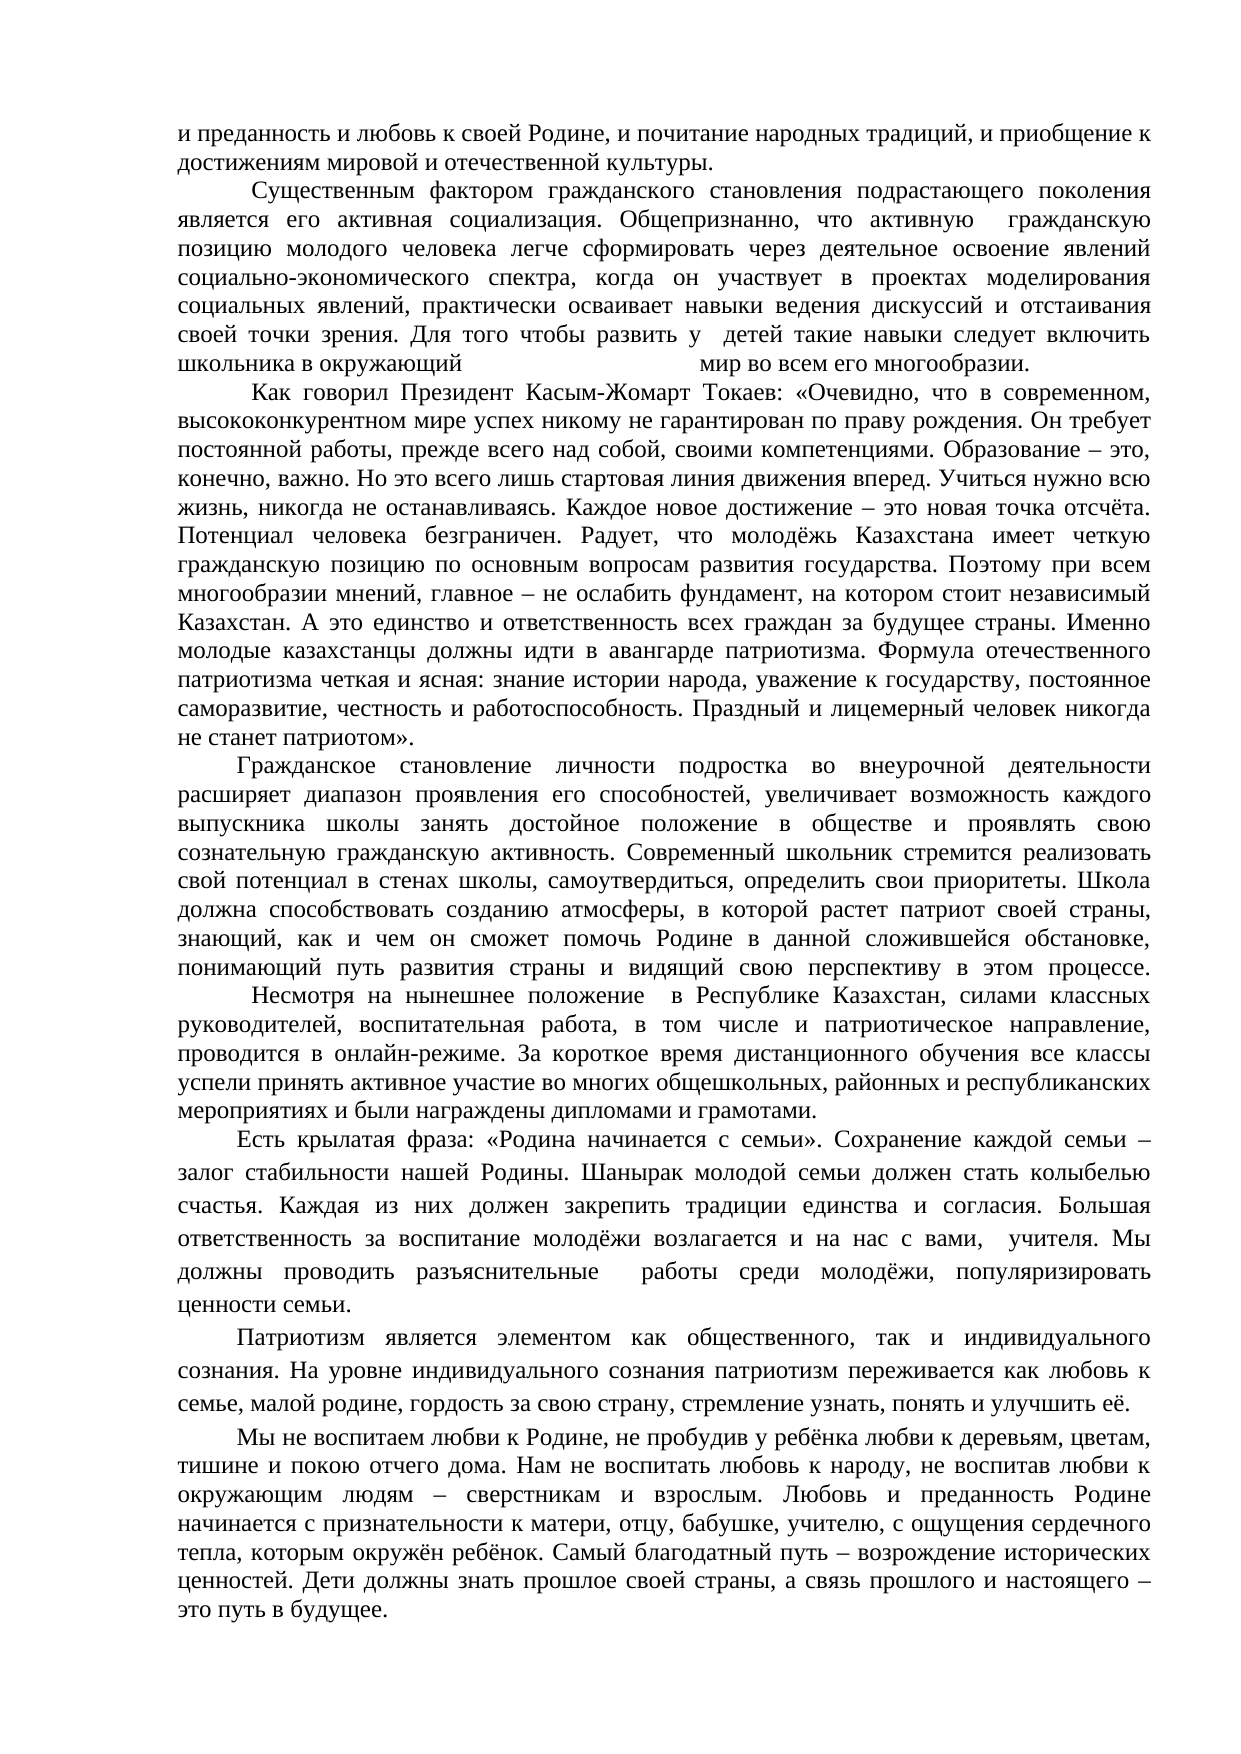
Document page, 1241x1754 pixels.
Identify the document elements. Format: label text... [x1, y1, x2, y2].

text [177, 118, 1152, 176]
text Есть крылатая фраза: «Родина начинается с семьи». Сохранение каждой семьи – залог стабильности нашей Родины. Шанырак молодой семьи должен стать колыбелью счастья. Каждая из них должен закрепить традиции единства и согласия. Большая ответственность за воспитание молодёжи возлагается и на нас с вами, учителя. Мы должны проводить разъяснительные работы среди молодёжи, популяризировать ценности семьи. [177, 1124, 1152, 1318]
text Гражданское становление личности подростка во внеурочной деятельности расширяет диапазон проявления его способностей, увеличивает возможность каждого выпускника школы занять достойное положение в обществе и проявлять свою сознательную гражданскую активность. Современный школьник стремится реализовать свой потенциал в стенах школы, самоутвердиться, определить свои приоритеты. Школа должна способствовать созданию атмосферы, в которой растет патриот своей страны, знающий, как и чем он сможет помочь Родине в данной сложившейся обстановке, понимающий путь развития страны и видящий свою перспективу в этом процессе. Несмотря на нынешнее положение в Республике Казахстан, силами классных руководителей, воспитательная работа, в том числе и патриотическое направление, проводится в онлайн-режиме. За короткое время дистанционного обучения все классы успели принять активное участие во многих общешкольных, районных и республиканских мероприятиях и были награждены дипломами и грамотами. [177, 751, 1152, 1124]
text Мы не воспитаем любви к Родине, не пробудив у ребёнка любви к деревьям, цветам, тишине и покою отчего дома. Нам не воспитать любовь к народу, не воспитав любви к окружающим людям – сверстникам и взрослым. Любовь и преданность Родине начинается с признательности к матери, отцу, бабушке, учителю, с ощущения сердечного тепла, которым окружён ребёнок. Самый благодатный путь – возрождение исторических ценностей. Дети должны знать прошлое своей страны, а связь прошлого и настоящего – это путь в будущее. [177, 1422, 1152, 1623]
text Как говорил Президент Касым-Жомарт Токаев: «Очевидно, что в современном, высококонкурентном мире успех никому не гарантирован по праву рождения. Он требует постоянной работы, прежде всего над собой, своими компетенциями. Образование – это, конечно, важно. Но это всего лишь стартовая линия движения вперед. Учиться нужно всю жизнь, никогда не останавливаясь. Каждое новое достижение – это новая точка отсчёта. Потенциал человека безграничен. Радует, что молодёжь Казахстана имеет четкую гражданскую позицию по основным вопросам развития государства. Поэтому при всем многообразии мнений, главное – не ослабить фундамент, на котором стоит независимый Казахстан. А это единство и ответственность всех граждан за будущее страны. Именно молодые казахстанцы должны идти в авангарде патриотизма. Формула отечественного патриотизма четкая и ясная: знание истории народа, уважение к государству, постоянное саморазвитие, честность и работоспособность. Праздный и лицемерный человек никогда не станет патриотом». [177, 377, 1152, 751]
text Существенным фактором гражданского становления подрастающего поколения является его активная социализация. Общепризнанно, что активную гражданскую позицию молодого человека легче сформировать через деятельное освоение явлений социально-экономического спектра, когда он участвует в проектах моделирования социальных явлений, практически осваивает навыки ведения дискуссий и отстаивания своей точки зрения. Для того чтобы развить у детей такие навыки следует включить школьника в окружающий мир во всем его многообразии. [177, 176, 1152, 377]
text Патриотизм является элементом как общественного, так и индивидуального сознания. На уровне индивидуального сознания патриотизм переживается как любовь к семье, малой родине, гордость за свою страну, стремление узнать, понять и улучшить её. [177, 1322, 1152, 1417]
